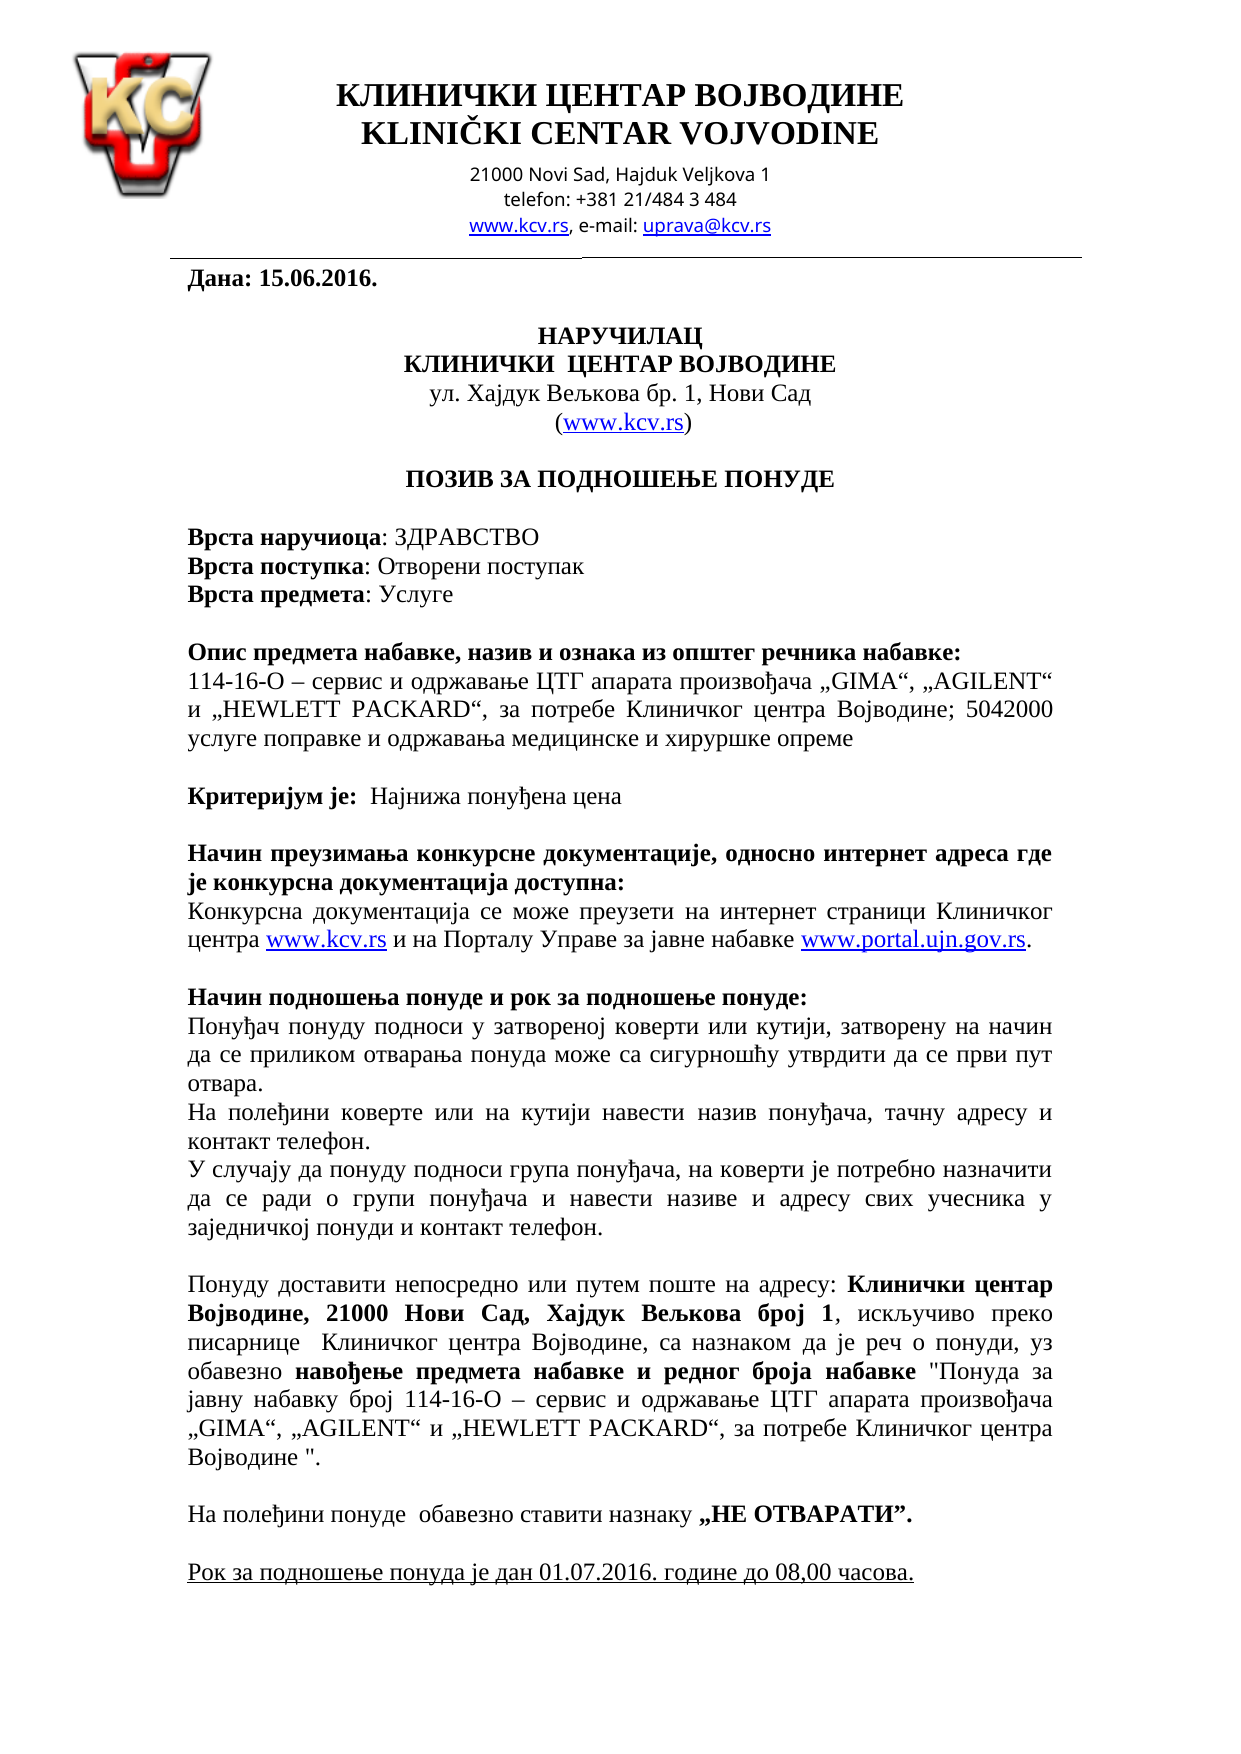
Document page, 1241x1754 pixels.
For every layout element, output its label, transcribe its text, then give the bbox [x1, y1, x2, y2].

text Понуду доставити непосредно или путем поште на адресу: Клинички центар Војводине, 21000 Нови Сад, Хајдук Вељкова број 1, искључиво преко писарнице Клиничког центра Војводине, са назнаком да је реч о понуди, уз обавезно навођење предмета набавке и редног броја набавке "Понуда за јавну набавку број 114-16-O – сервис и одржавање ЦТГ апарата произвођача „GIMA“, „AGILENT“ и „HEWLETT PACKARD“, за потребе Клиничког центра Војводине ". [187, 1269, 1053, 1471]
subtitle КЛИНИЧКИ ЦЕНТАР ВОЈВОДИНЕ [187, 349, 1053, 378]
text Рок за подношење понуда је дан 01.07.2016. године до 08,00 часова. [187, 1557, 1053, 1586]
text У случају да понуду подноси група понуђача, на коверти је потребно назначити да се ради о групи понуђача и навести називе и адресу свих учесника у заједничкој понуди и контакт телефон. [187, 1154, 1053, 1241]
text ул. Хајдук Вељкова бр. 1, Нови Сад [187, 378, 1053, 407]
text Начин преузимања конкурсне документације, односно интернет адреса где је конкурсна документација доступна: [187, 838, 1053, 896]
subtitle ПОЗИВ ЗА ПОДНОШЕЊЕ ПОНУДЕ [187, 464, 1053, 493]
text Врста поступка: [187, 551, 1053, 579]
text Oпис предмета набавке, назив и ознака из општег речника набавке: [187, 637, 1053, 666]
subtitle НАРУЧИЛАЦ [187, 321, 1053, 349]
text Конкурсна документација се може преузети на интернет страници Клиничког центра www.kcv.rs и на Порталу Управе за јавне набавке www.portal.ujn.gov.rs. [187, 896, 1053, 953]
text На полеђини коверте или на кутији навести назив понуђача, тачну адресу и контакт телефон. [187, 1097, 1053, 1154]
text 114-16-O – сервис и одржавање ЦТГ апарата произвођача „GIMA“, „AGILENT“ и „HEWLETT PACKARD“, за потребе Клиничког центра Војводине; 5042000 услуге поправке и одржавања медицинске и хируршке опреме [187, 666, 1053, 752]
text Начин подношења понуде и рок за подношење понуде: [187, 982, 1053, 1011]
text Критеријум је: [187, 781, 1053, 809]
text Врста наручиоца: ЗДРАВСТВО [187, 522, 1053, 551]
text Врста предмета: [187, 579, 1053, 608]
text Понуђач понуду подноси у затвореној коверти или кутији, затворену на начин да се приликом отварања понуда може са сигурношћу утврдити да се први пут отвара. [187, 1011, 1053, 1097]
text На полеђини понуде обавезно ставити назнаку „НЕ ОТВАРАТИ”. [187, 1499, 1053, 1528]
subtitle Дана: 15.06.2016. [187, 263, 1053, 292]
text (www.kcv.rs) [187, 407, 1053, 436]
picture [70, 50, 216, 199]
